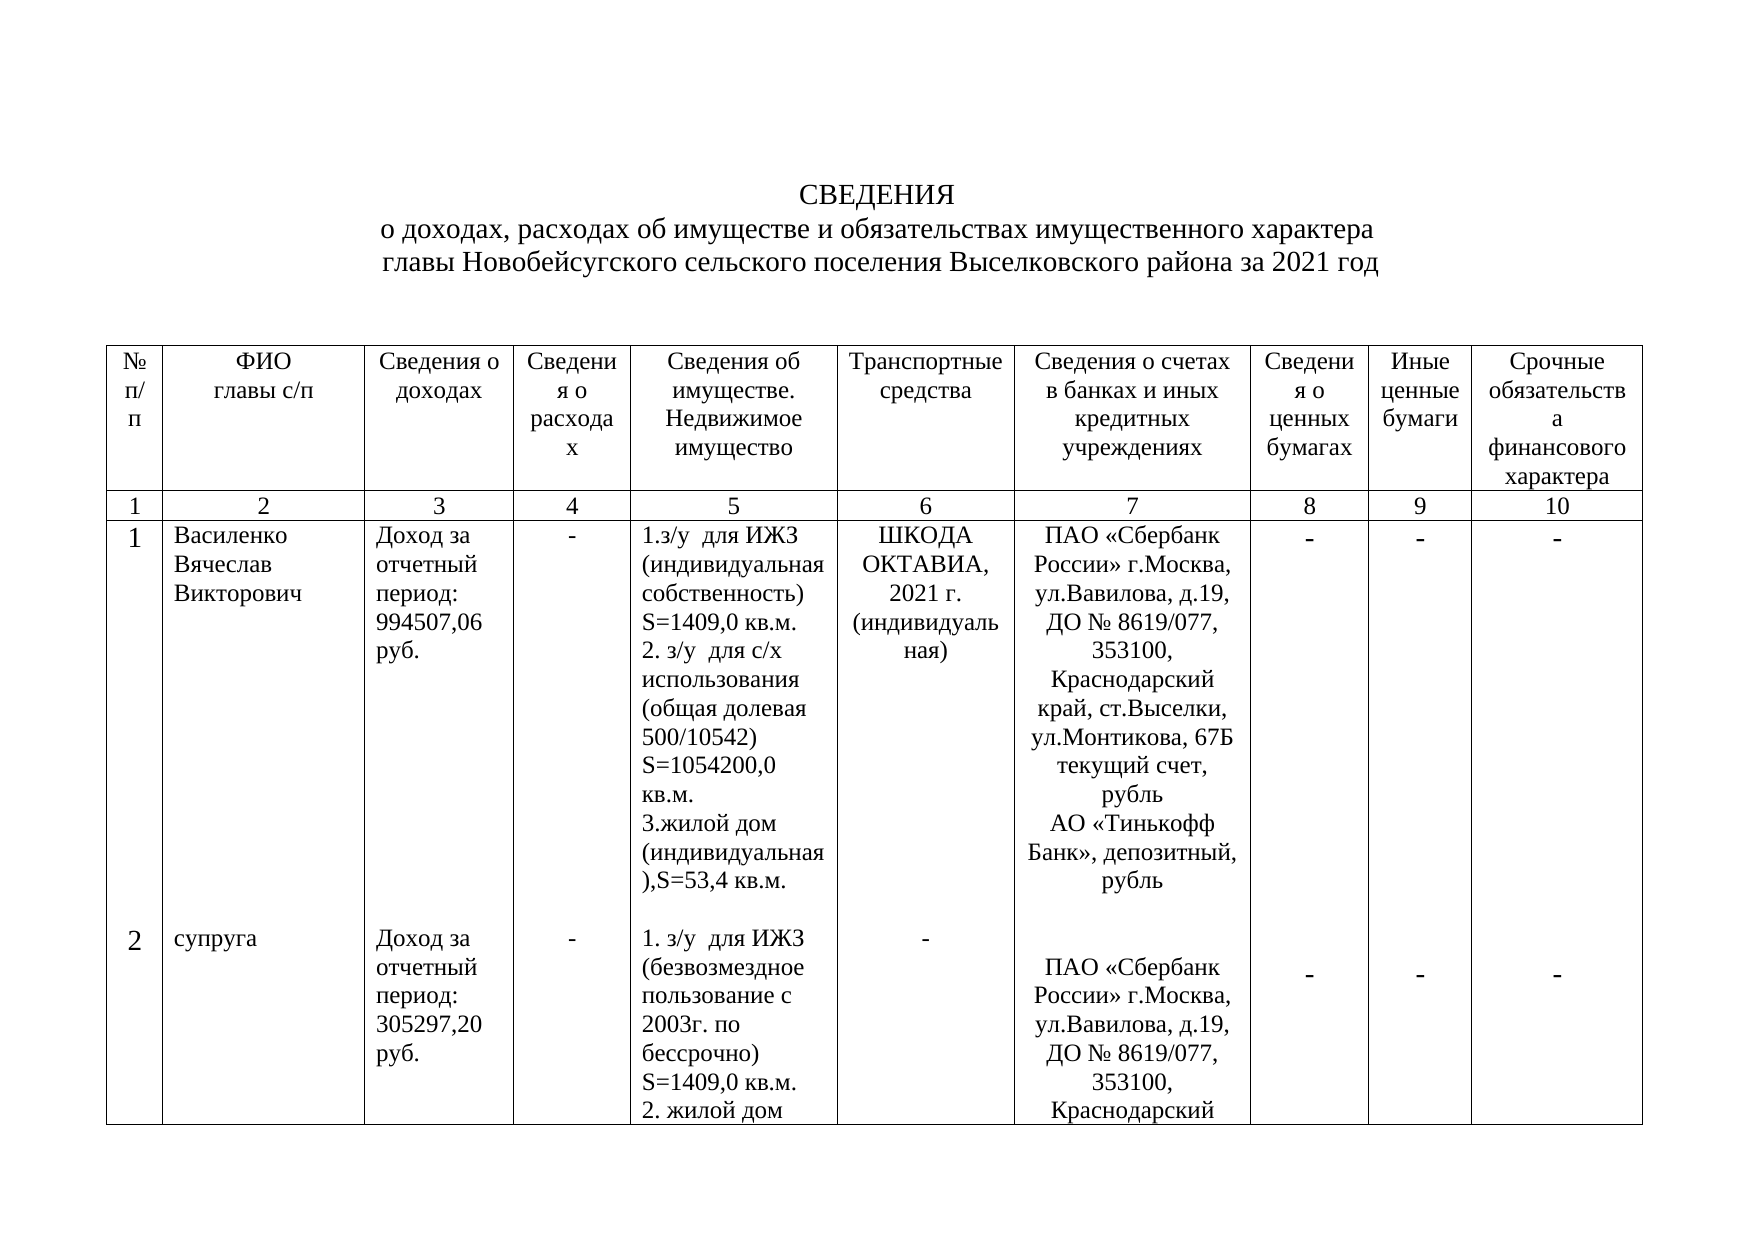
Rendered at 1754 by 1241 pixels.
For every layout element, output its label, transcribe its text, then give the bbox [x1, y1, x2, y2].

text главы Новобейсугского сельского поселения Выселковского района за 2021 год [118, 244, 1636, 278]
table_cell - - - [1369, 521, 1471, 1124]
table_cell 10 [1472, 491, 1642, 519]
table_cell 3 [365, 491, 513, 519]
table_header Транспортные средства [838, 346, 1014, 490]
table_cell 6 [838, 491, 1014, 519]
table_cell 4 [514, 491, 630, 519]
table_cell - - [514, 521, 630, 1124]
table_cell - - [1472, 521, 1642, 1124]
table_header Сведения о расходах [514, 346, 630, 490]
text о доходах, расходах об имуществе и обязательствах имущественного характера [118, 211, 1636, 244]
table_header ФИО главы с/п [163, 346, 364, 490]
table_header Сведения о ценных бумагах [1251, 346, 1368, 490]
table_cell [631, 521, 837, 1124]
table_header Сведения о счетах в банках и иных кредитных учреждениях [1015, 346, 1250, 490]
table_header Сведения об имуществе. Недвижимое имущество [631, 346, 837, 490]
table_cell 5 [631, 491, 837, 519]
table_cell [365, 521, 513, 1124]
table_cell 7 [1015, 491, 1250, 519]
text СВЕДЕНИЯ [118, 177, 1636, 211]
table_cell 1 2 3 [107, 521, 162, 1124]
table_header Сведения о доходах [365, 346, 513, 490]
table_header № п/п [107, 346, 162, 490]
table_cell 9 [1369, 491, 1471, 519]
table_header Срочные обязательства финансового характера [1472, 346, 1642, 490]
table_cell 2 [163, 491, 364, 519]
table_cell - - - [1251, 521, 1368, 1124]
table_cell 8 [1251, 491, 1368, 519]
table_cell 1 [107, 491, 162, 519]
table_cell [163, 521, 364, 1124]
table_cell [1015, 521, 1250, 1124]
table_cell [838, 521, 1014, 1124]
table_header Иные ценные бумаги [1369, 346, 1471, 490]
